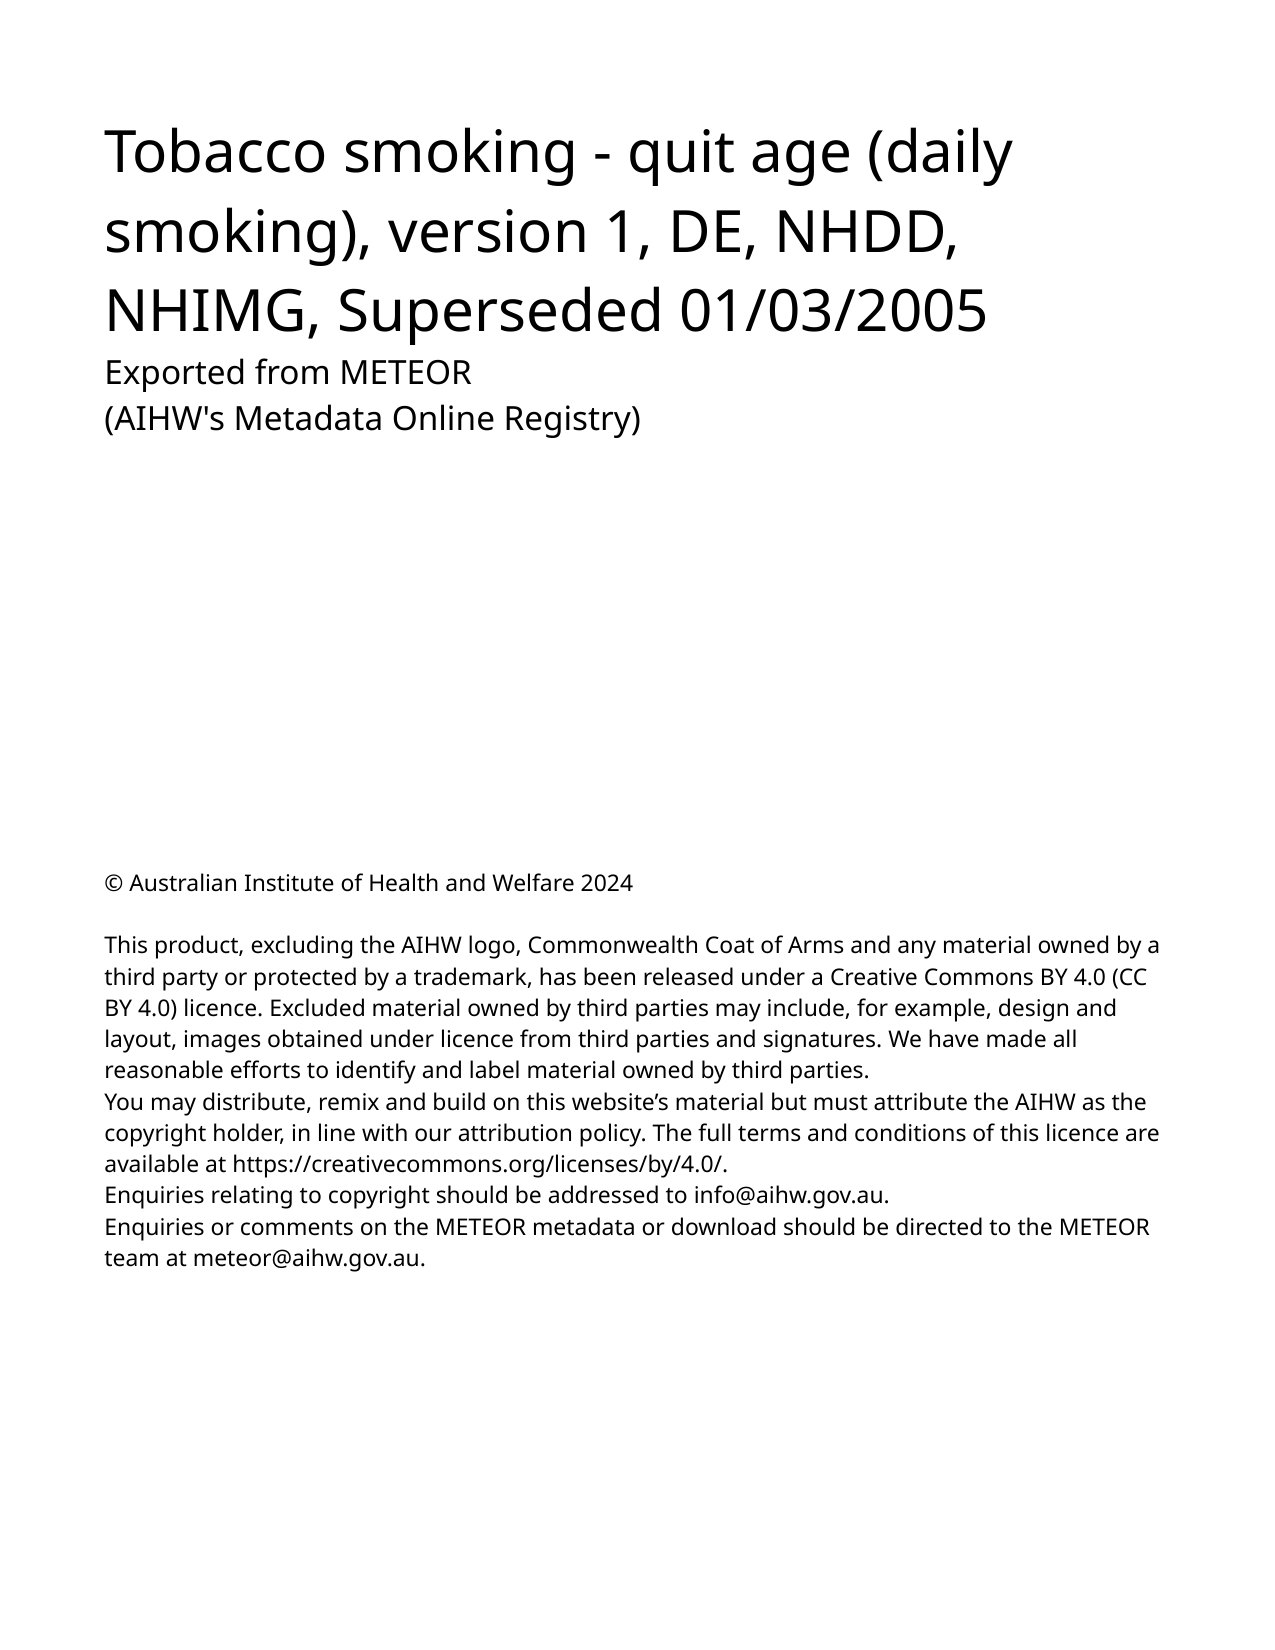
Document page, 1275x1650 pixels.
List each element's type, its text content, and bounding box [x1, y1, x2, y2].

subtitle Exported from METEOR [104, 349, 1171, 394]
title Tobacco smoking - quit age (daily smoking), version 1, DE, NHDD, NHIMG, Superseded 01/03/2005 [104, 110, 1171, 349]
text You may distribute, remix and build on this website’s material but must attribute the AIHW as the copyright holder, in line with our attribution policy. The full terms and conditions of this licence are available at https://creativecommons.org/licenses/by/4.0/. [104, 1086, 1171, 1179]
text Enquiries relating to copyright should be addressed to info@aihw.gov.au. [104, 1179, 1171, 1211]
text © Australian Institute of Health and Welfare 2024 [104, 867, 1171, 898]
text This product, excluding the AIHW logo, Commonwealth Coat of Arms and any material owned by a third party or protected by a trademark, has been released under a Creative Commons BY 4.0 (CC BY 4.0) licence. Excluded material owned by third parties may include, for example, design and layout, images obtained under licence from third parties and signatures. We have made all reasonable efforts to identify and label material owned by third parties. [104, 929, 1171, 1086]
text Enquiries or comments on the METEOR metadata or download should be directed to the METEOR team at meteor@aihw.gov.au. [104, 1211, 1171, 1273]
subtitle (AIHW's Metadata Online Registry) [104, 394, 1171, 440]
